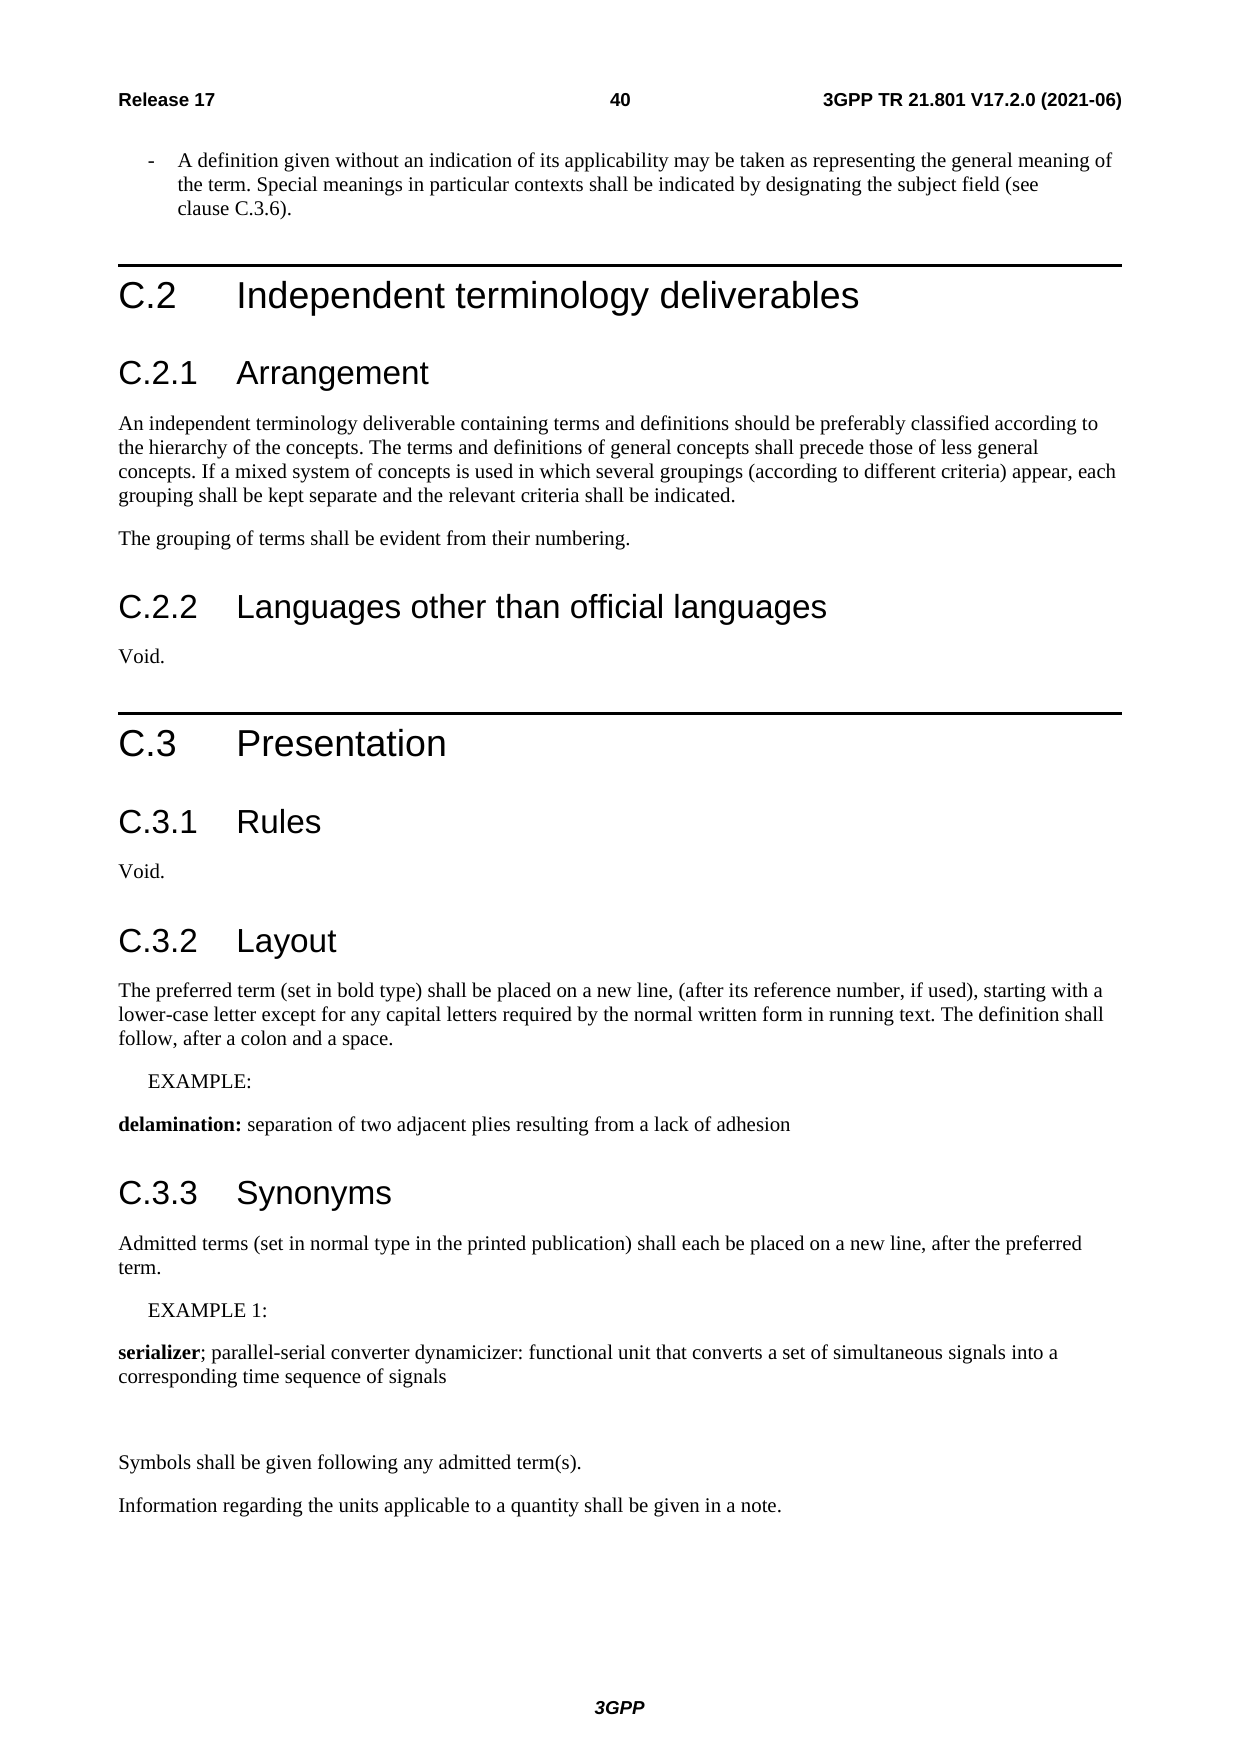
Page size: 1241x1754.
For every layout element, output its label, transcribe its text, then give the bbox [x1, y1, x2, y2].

text An independent terminology deliverable containing terms and definitions should be preferably classified according to the hierarchy of the concepts. The terms and definitions of general concepts shall precede those of less general concepts. If a mixed system of concepts is used in which several groupings (according to different criteria) appear, each grouping shall be kept separate and the relevant criteria shall be indicated. [118, 411, 1122, 507]
subtitle C.3.1 Rules [118, 802, 1122, 841]
text Admitted terms (set in normal type in the printed publication) shall each be placed on a new line, after the preferred term. [118, 1231, 1122, 1279]
text The preferred term (set in bold type) shall be placed on a new line, (after its reference number, if used), starting with a lower-case letter except for any capital letters required by the normal written form in running text. The definition shall follow, after a colon and a space. [118, 978, 1122, 1050]
subtitle C.2 Independent terminology deliverables [118, 267, 1122, 316]
text EXAMPLE: [148, 1069, 1122, 1093]
text Void. [118, 859, 1122, 883]
text Void. [118, 644, 1122, 668]
text serializer; parallel-serial converter dynamicizer: functional unit that converts a set of simultaneous signals into a corresponding time sequence of signals [118, 1340, 1122, 1388]
text The grouping of terms shall be evident from their numbering. [118, 526, 1122, 550]
text Symbols shall be given following any admitted term(s). [118, 1450, 1122, 1474]
subtitle C.3 Presentation [118, 715, 1122, 765]
subtitle C.2.2 Languages other than official languages [118, 587, 1122, 626]
text EXAMPLE 1: [148, 1297, 1122, 1322]
text - A definition given without an indication of its applicability may be taken as representing the general meaning of the term. Special meanings in particular contexts shall be indicated by designating the subject field (see clause C.3.6). [148, 147, 1122, 220]
text delamination: separation of two adjacent plies resulting from a lack of adhesion [118, 1112, 1122, 1136]
subtitle C.3.3 Synonyms [118, 1173, 1122, 1212]
text Information regarding the units applicable to a quantity shall be given in a note. [118, 1493, 1122, 1517]
subtitle C.2.1 Arrangement [118, 353, 1122, 392]
subtitle C.3.2 Layout [118, 921, 1122, 959]
